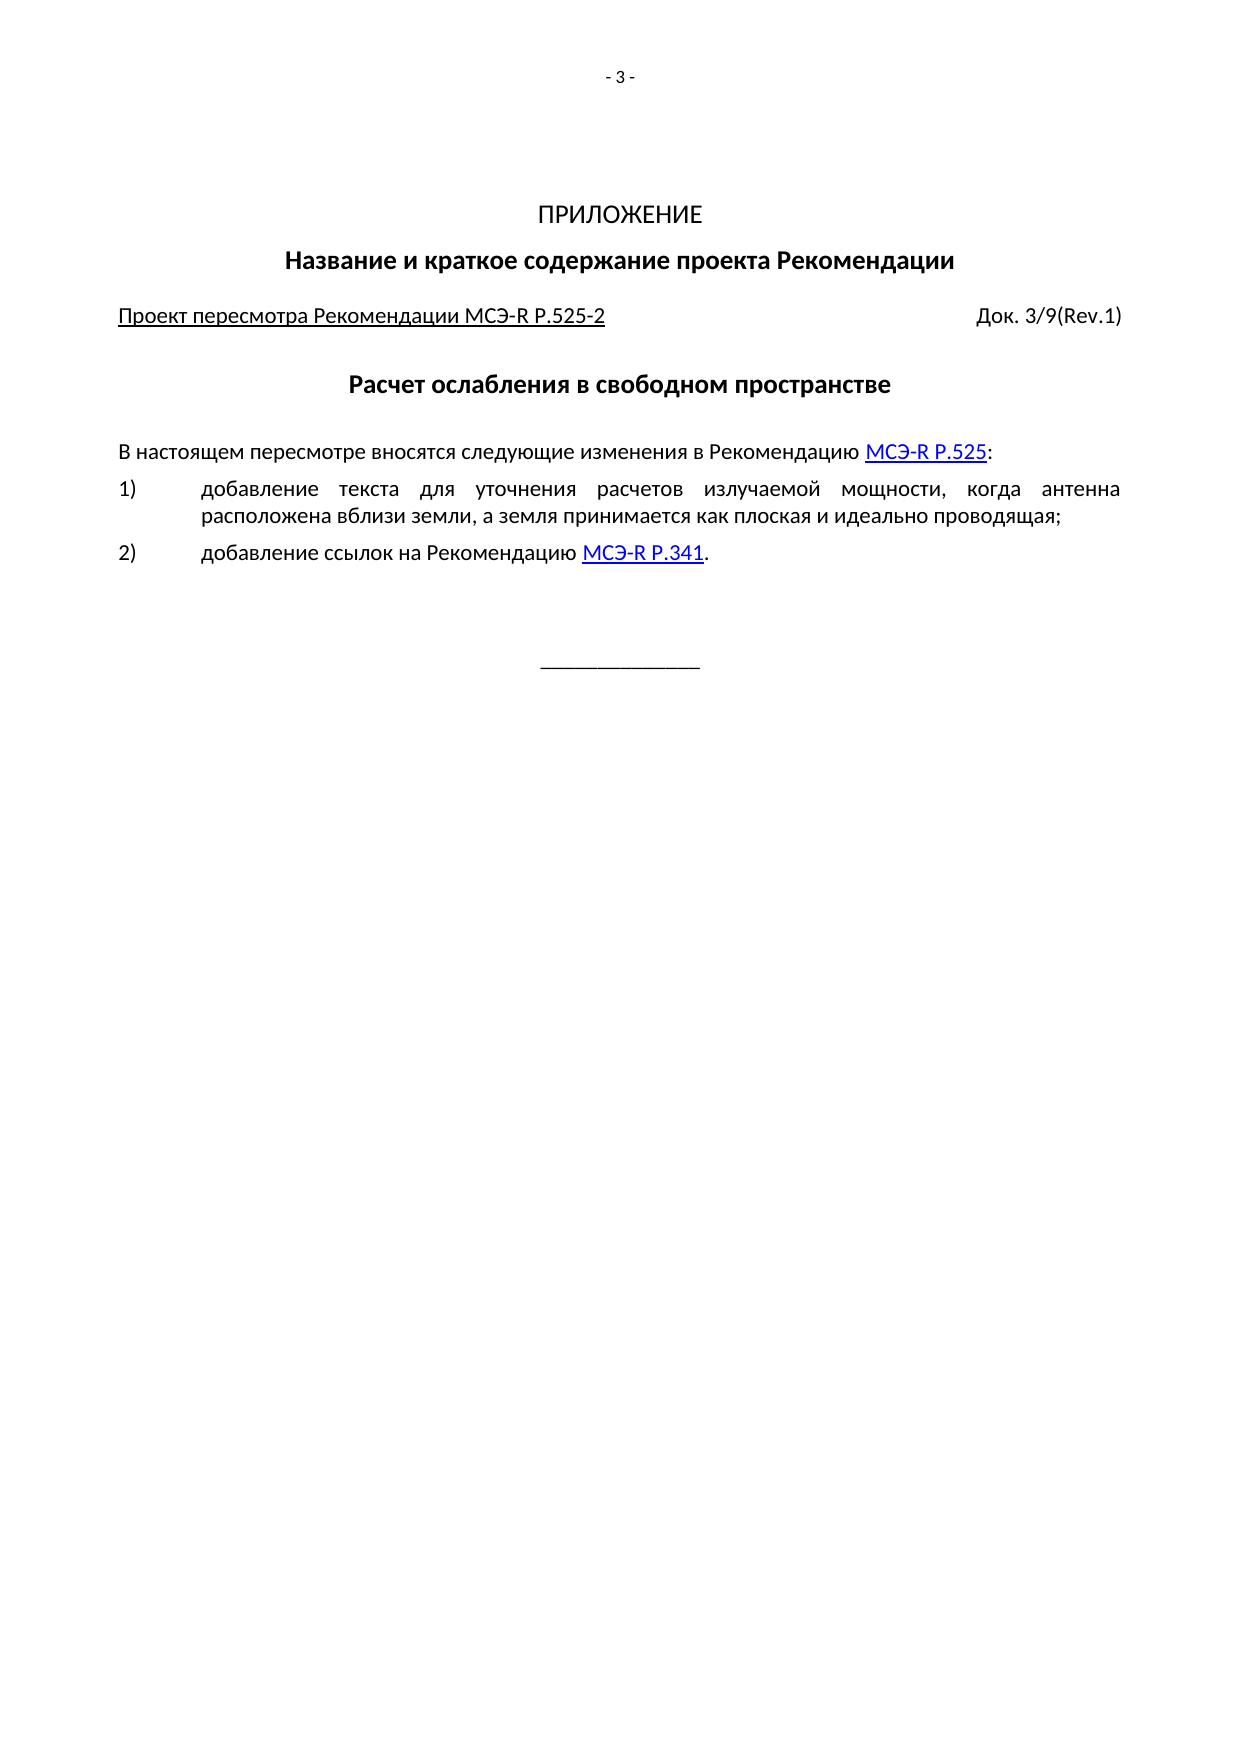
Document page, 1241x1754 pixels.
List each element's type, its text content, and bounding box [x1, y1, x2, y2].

text ______________ [118, 644, 1122, 672]
text Приложение [118, 198, 1122, 231]
text 2) добавление ссылок на Рекомендацию МСЭ-R P.341. [118, 538, 1122, 566]
title Название и краткое содержание проекта Рекомендации [118, 243, 1122, 276]
text Проект пересмотра Рекомендации МСЭ-R Р.525-2 Док. 3/9(Rev.1) [118, 301, 1122, 329]
text 1) добавление текста для уточнения расчетов излучаемой мощности, когда антенна расположена вблизи земли, а земля принимается как плоская и идеально проводящая; [118, 474, 1122, 530]
title Расчет ослабления в свободном пространстве [118, 367, 1122, 400]
text В настоящем пересмотре вносятся следующие изменения в Рекомендацию МСЭ-R P.525: [118, 437, 1122, 465]
